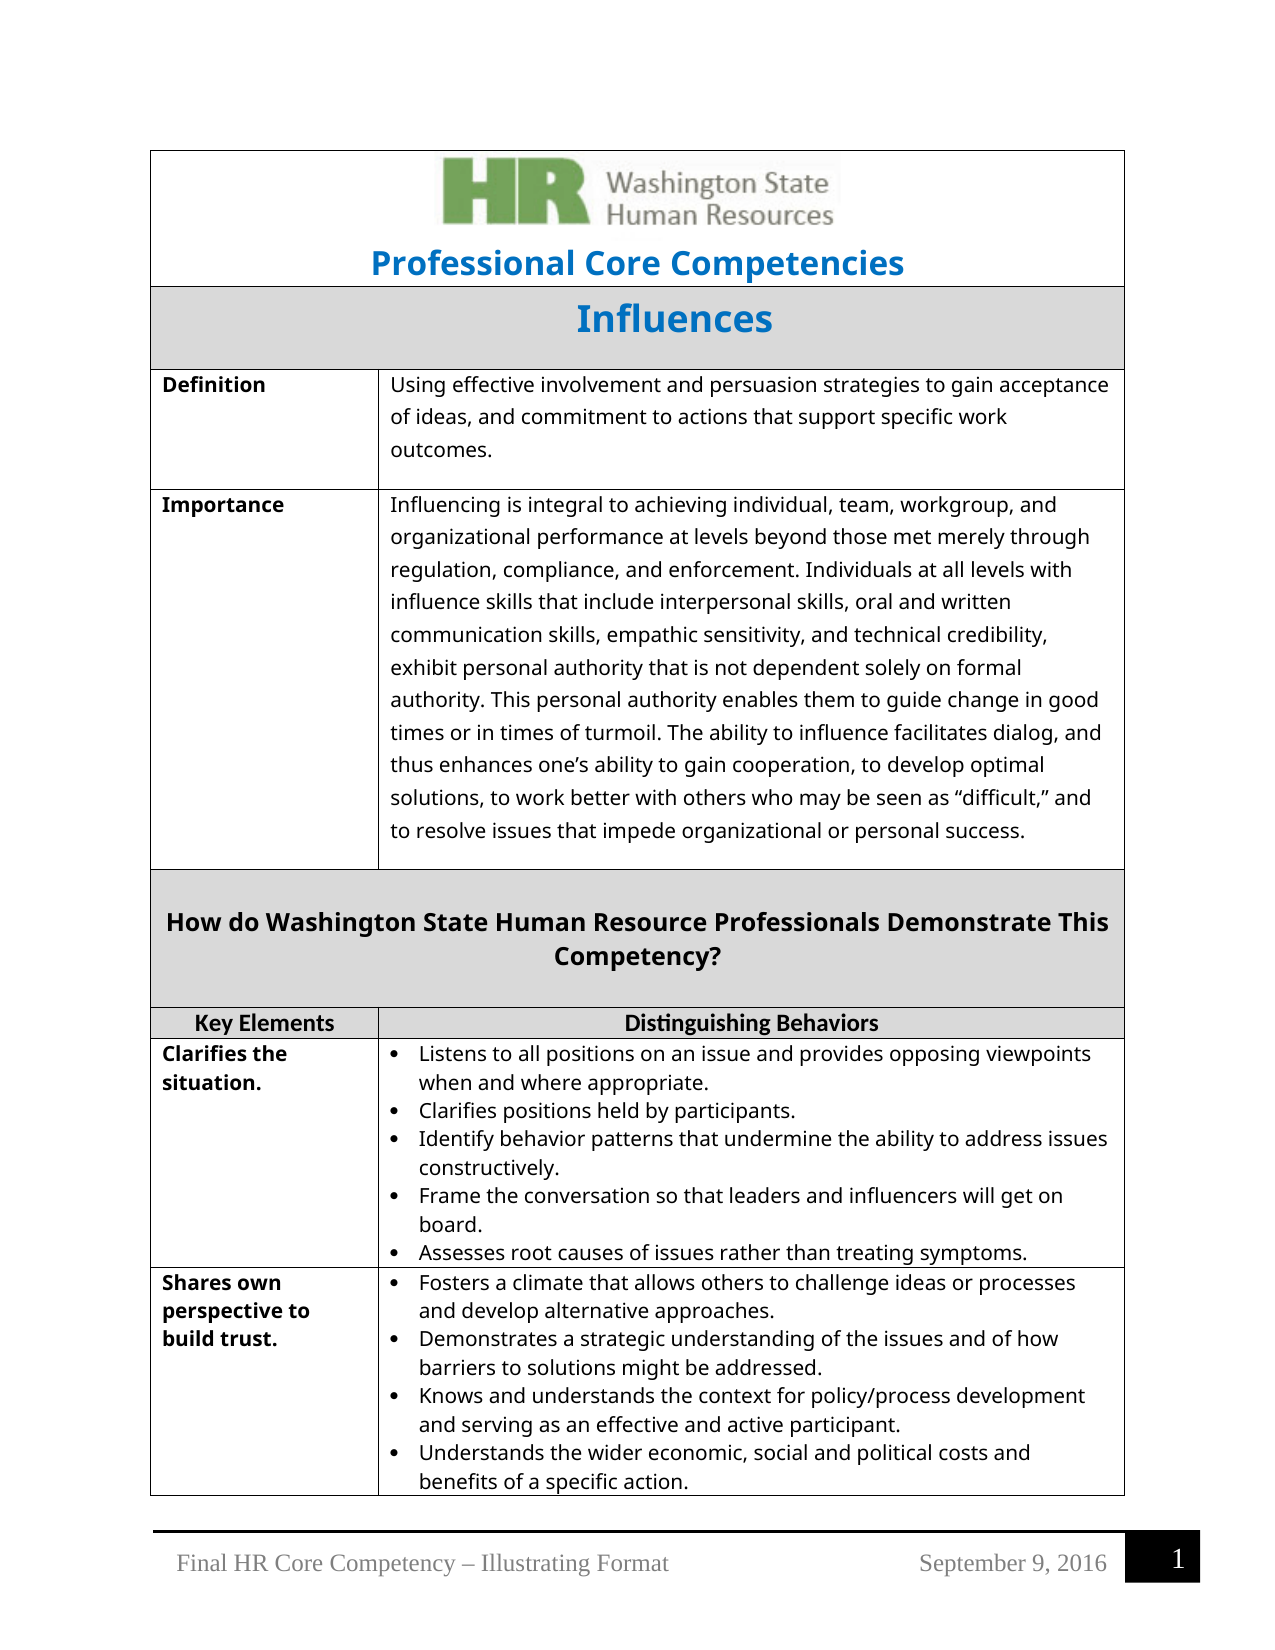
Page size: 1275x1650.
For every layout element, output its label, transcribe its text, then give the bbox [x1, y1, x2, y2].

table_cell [379, 1268, 1124, 1495]
picture [434, 151, 841, 241]
table_cell Influences [151, 287, 1124, 369]
table_cell Importance [151, 490, 378, 869]
table_cell Influencing is integral to achieving individual, team, workgroup, and organizational performance at levels beyond those met merely through regulation, compliance, and enforcement. Individuals at all levels with influence skills that include interpersonal skills, oral and written communication skills, empathic sensitivity, and technical credibility, exhibit personal authority that is not dependent solely on formal authority. This personal authority enables them to guide change in good times or in times of turmoil. The ability to influence facilitates dialog, and thus enhances one’s ability to gain cooperation, to develop optimal solutions, to work better with others who may be seen as “difficult,” and to resolve issues that impede organizational or personal success. [379, 490, 1124, 869]
table_cell Distinguishing Behaviors [379, 1008, 1124, 1038]
table_cell Key Elements [151, 1008, 378, 1038]
table_header Professional Core Competencies [151, 151, 1124, 286]
table_cell Using effective involvement and persuasion strategies to gain acceptance of ideas, and commitment to actions that support specific work outcomes. [379, 370, 1124, 489]
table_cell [151, 1268, 378, 1495]
table_cell Clarifies the situation. [151, 1039, 378, 1267]
table_cell Listens to all positions on an issue and provides opposing viewpoints when and where appropriate. Clarifies positions held by participants. Identify behavior patterns that undermine the ability to address issues constructively. Frame the conversation so that leaders and influencers will get on board. Assesses root causes of issues rather than treating symptoms. [379, 1039, 1124, 1267]
table_cell Definition [151, 370, 378, 489]
table_cell How do Washington State Human Resource Professionals Demonstrate This Competency? [151, 870, 1124, 1007]
